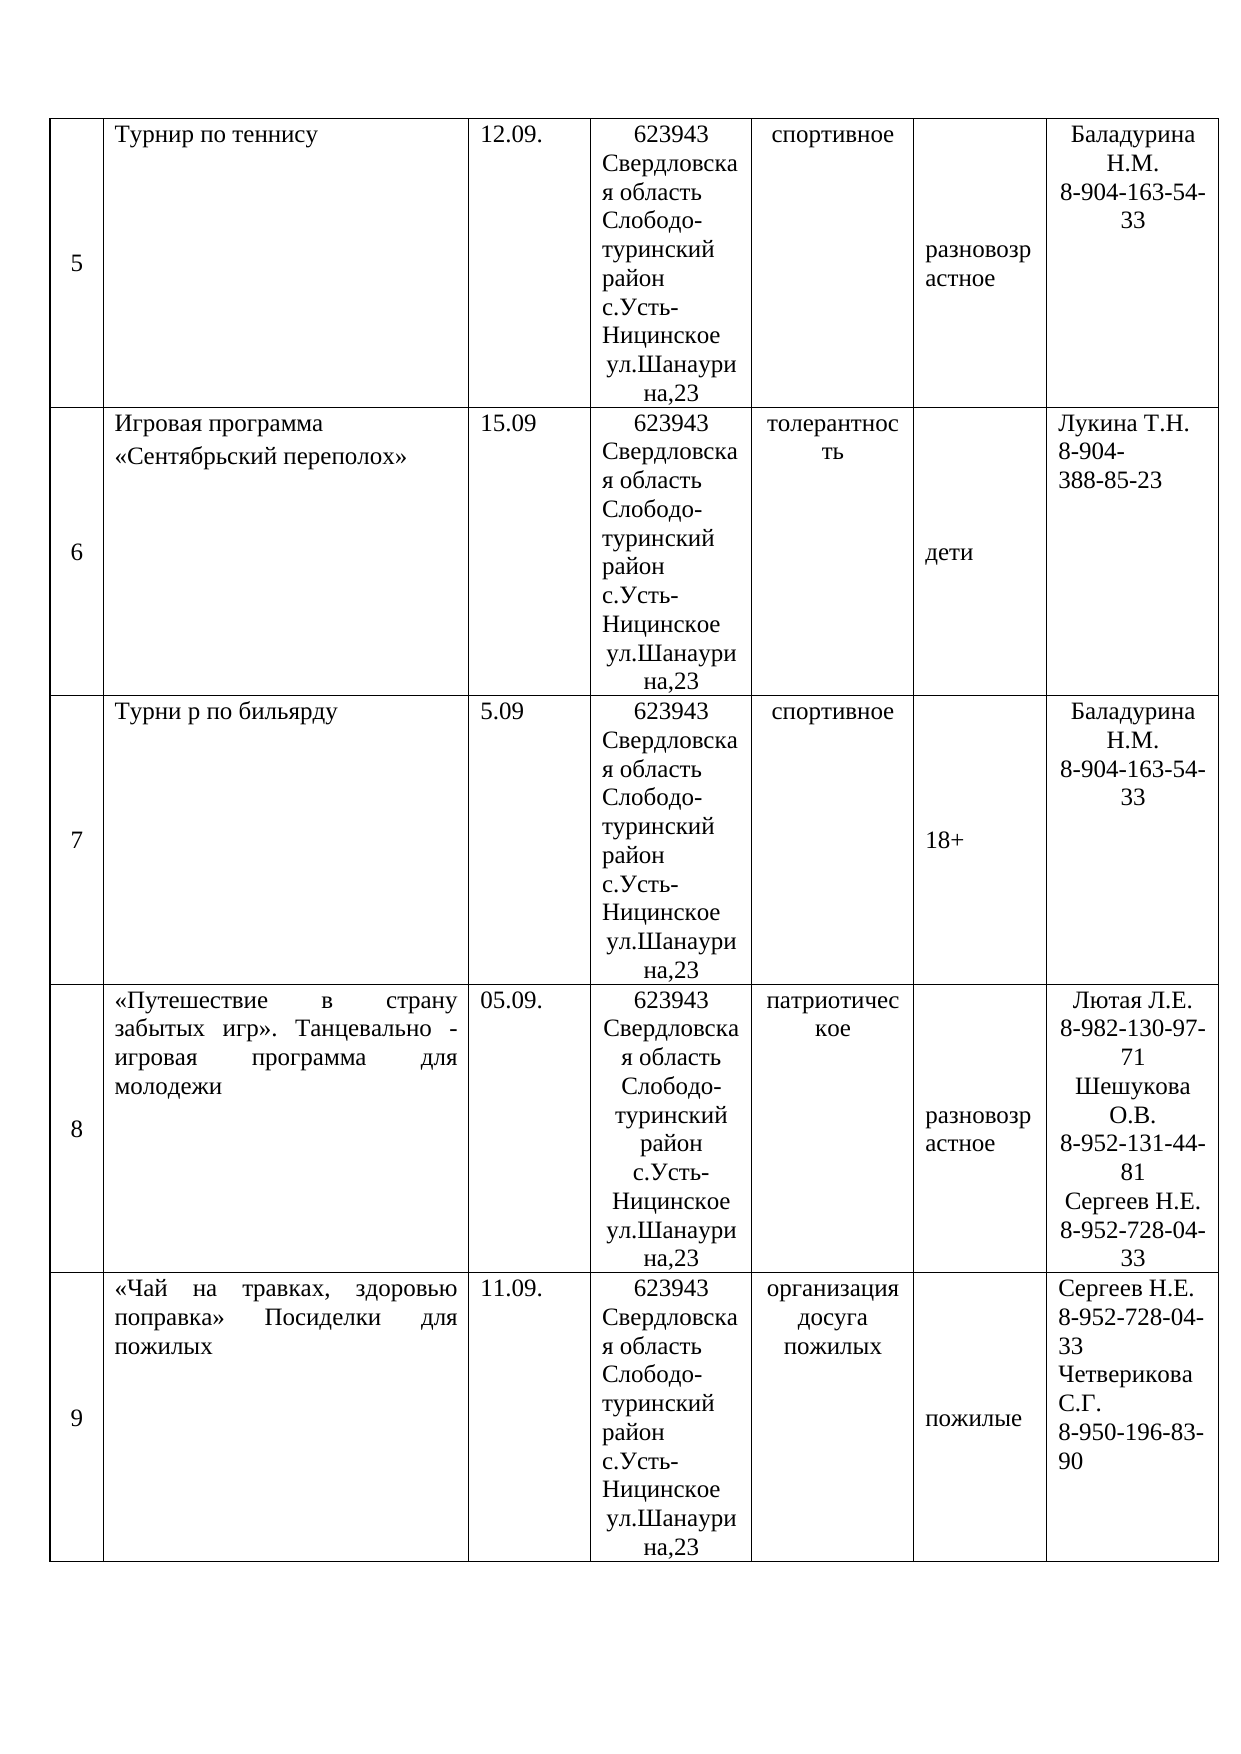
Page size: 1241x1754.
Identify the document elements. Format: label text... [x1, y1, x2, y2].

table_cell спортивное [752, 119, 913, 407]
table_cell 7 [51, 696, 103, 984]
table_cell патриотическое [752, 985, 913, 1272]
table_cell «Путешествие в страну забытых игр». Танцевально - игровая программа для молодежи [104, 985, 468, 1272]
table_cell 623943 Свердловская область Слободо-туринский район с.Усть-Ницинское ул.Шанаурина,23 [591, 408, 751, 695]
table_cell 11.09. [469, 1273, 590, 1561]
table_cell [591, 119, 751, 407]
table_cell Баладурина Н.М. 8-904-163-54-33 [1047, 119, 1218, 407]
table_cell Лютая Л.Е. 8-982-130-97-71 Шешукова О.В. 8-952-131-44-81 Сергеев Н.Е. 8-952-728-04-33 [1047, 985, 1218, 1272]
table_cell разновозрастное [914, 985, 1046, 1272]
table_cell 05.09. [469, 985, 590, 1272]
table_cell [752, 1273, 913, 1561]
table_cell Турни р по бильярду [104, 696, 468, 984]
table_cell разновозрастное [914, 119, 1046, 407]
table_cell Игровая программа «Сентябрьский переполох» [104, 408, 468, 695]
table_cell 5 [51, 119, 103, 407]
table_cell 8 [51, 985, 103, 1272]
table_cell «Чай на травках, здоровью поправка» Посиделки для пожилых [104, 1273, 468, 1561]
table_cell 12.09. [469, 119, 590, 407]
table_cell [591, 1273, 751, 1561]
table_cell 6 [51, 408, 103, 695]
table_cell Баладурина Н.М. 8-904-163-54-33 [1047, 696, 1218, 984]
table_cell 9 [51, 1273, 103, 1561]
table_cell 5.09 [469, 696, 590, 984]
table_cell 15.09 [469, 408, 590, 695]
table_cell 623943 Свердловская область Слободо-туринский район с.Усть-Ницинское ул.Шанаурина,23 [591, 696, 751, 984]
table_cell Турнир по теннису [104, 119, 468, 407]
table_cell спортивное [752, 696, 913, 984]
table_cell Лукина Т.Н. 8-904-388-85-23 [1047, 408, 1218, 695]
table_cell пожилые [914, 1273, 1046, 1561]
table_cell 623943 Свердловская область Слободо-туринский район с.Усть-Ницинское ул.Шанаурина,23 [591, 985, 751, 1272]
table_cell Сергеев Н.Е. 8-952-728-04-33 Четверикова С.Г. 8-950-196-83-90 [1047, 1273, 1218, 1561]
table_cell толерантность [752, 408, 913, 695]
table_cell дети [914, 408, 1046, 695]
table_cell 18+ [914, 696, 1046, 984]
